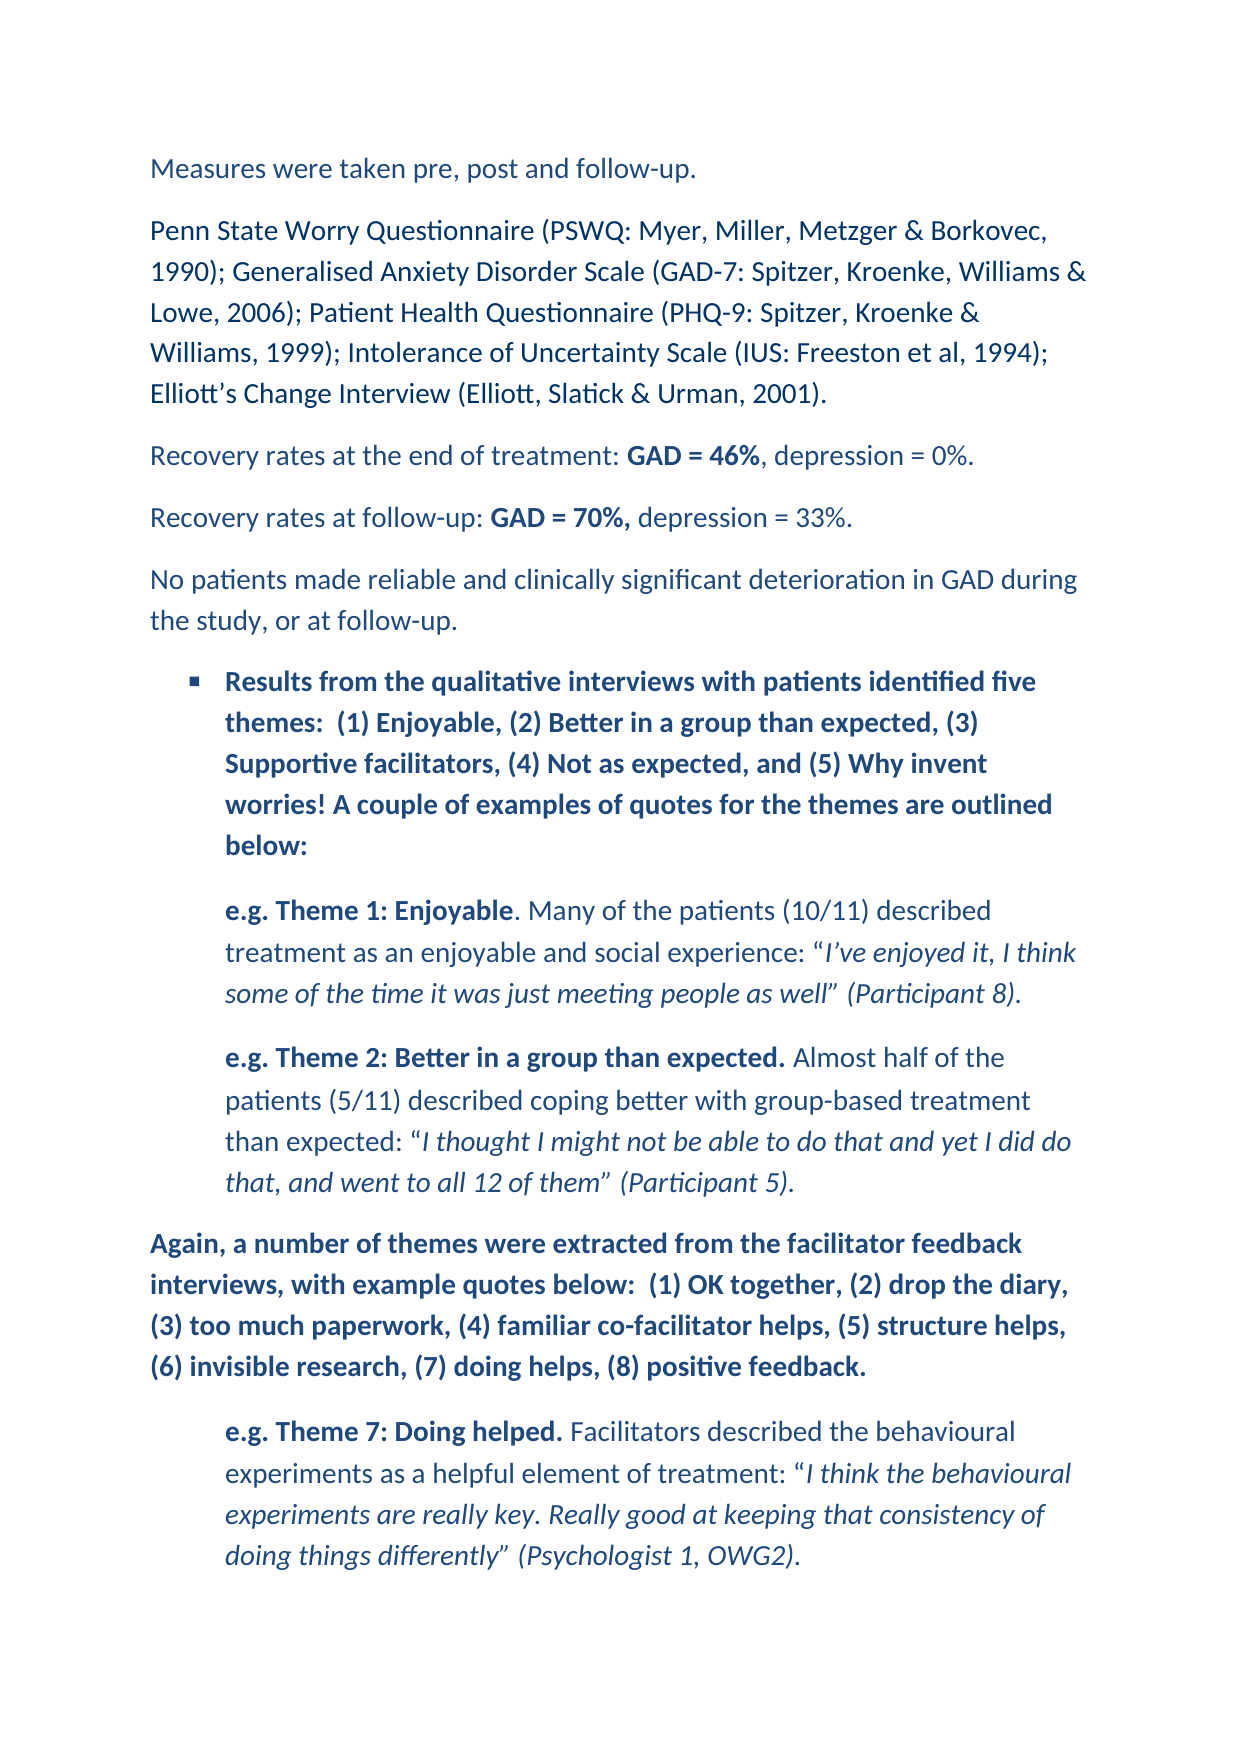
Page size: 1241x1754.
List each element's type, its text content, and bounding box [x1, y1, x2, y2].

list e.g. Theme 7: Doing helped. Facilitators described the behavioural experiments as a helpful element of treatment: “I think the behavioural experiments are really key. Really good at keeping that consistency of doing things differently” (Psychologist 1, OWG2). [187, 1410, 1090, 1572]
list e.g. Theme 1: Enjoyable. Many of the patients (10/11) described treatment as an enjoyable and social experience: “I’ve enjoyed it, I think some of the time it was just meeting people as well” (Participant 8). [187, 889, 1090, 1011]
list Results from the qualitative interviews with patients identified five themes: (1) Enjoyable, (2) Better in a group than expected, (3) Supportive facilitators, (4) Not as expected, and (5) Why invent worries! A couple of examples of quotes for the themes are outlined below: [187, 663, 1090, 863]
list e.g. Theme 2: Better in a group than expected. Almost half of the patients (5/11) described coping better with group-based treatment than expected: “I thought I might not be able to do that and yet I did do that, and went to all 12 of them” (Participant 5). [187, 1037, 1090, 1199]
text Again, a number of themes were extracted from the facilitator feedback interviews, with example quotes below: (1) OK together, (2) drop the diary, (3) too much paperwork, (4) familiar co-facilitator helps, (5) structure helps, (6) invisible research, (7) doing helps, (8) positive feedback. [150, 1225, 1090, 1384]
text Measures were taken pre, post and follow-up. [150, 150, 1090, 186]
text Recovery rates at the end of treatment: GAD = 46%, depression = 0%. [150, 437, 1090, 473]
text No patients made reliable and clinically significant deterioration in GAD during the study, or at follow-up. [150, 561, 1090, 637]
text Penn State Worry Questionnaire (PSWQ: Myer, Miller, Metzger & Borkovec, 1990); Generalised Anxiety Disorder Scale (GAD-7: Spitzer, Kroenke, Williams & Lowe, 2006); Patient Health Questionnaire (PHQ-9: Spitzer, Kroenke & Williams, 1999); Intolerance of Uncertainty Scale (IUS: Freeston et al, 1994); Elliott’s Change Interview (Elliott, Slatick & Urman, 2001). [150, 212, 1090, 411]
text Recovery rates at follow-up: GAD = 70%, depression = 33%. [150, 499, 1090, 535]
